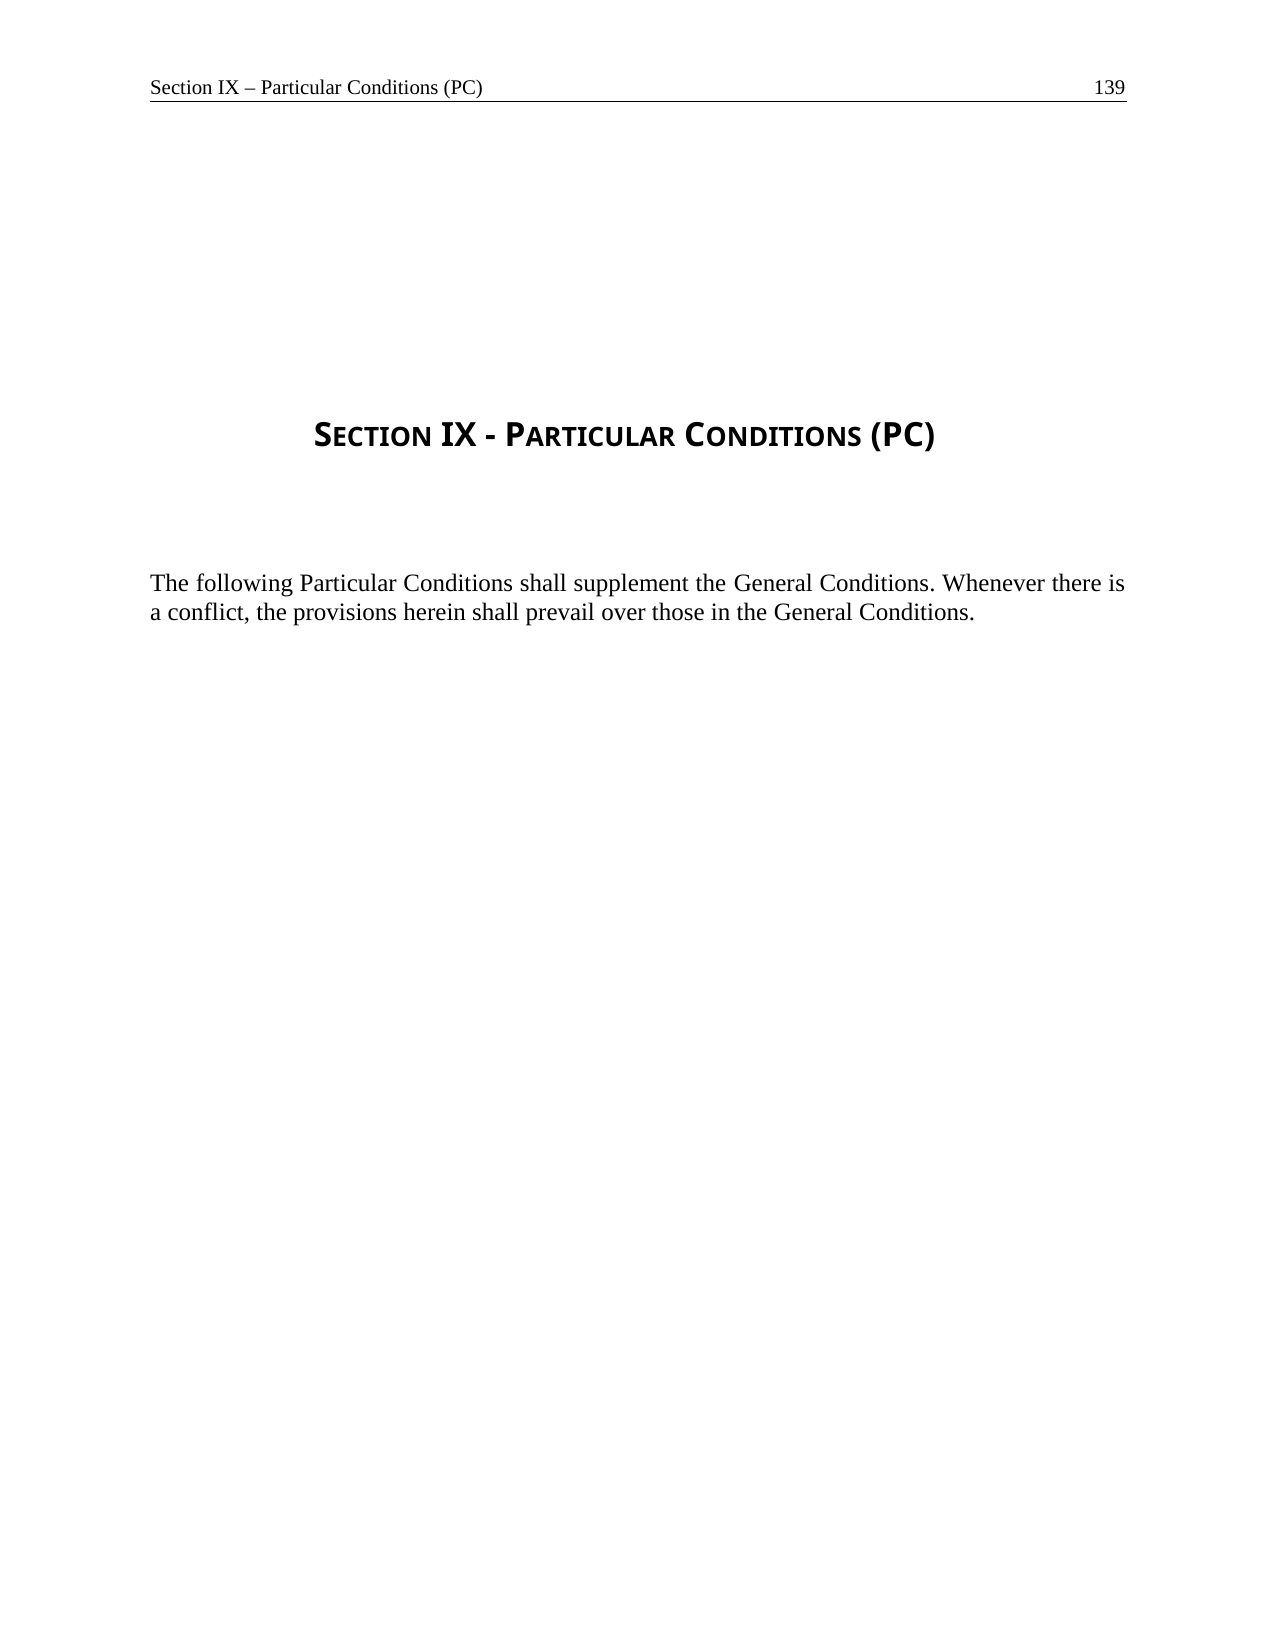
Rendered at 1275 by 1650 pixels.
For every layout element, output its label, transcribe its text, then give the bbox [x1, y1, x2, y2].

text The following Particular Conditions shall supplement the General Conditions. Whenever there is a conflict, the provisions herein shall prevail over those in the General Conditions. [150, 568, 1125, 626]
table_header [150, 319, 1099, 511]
